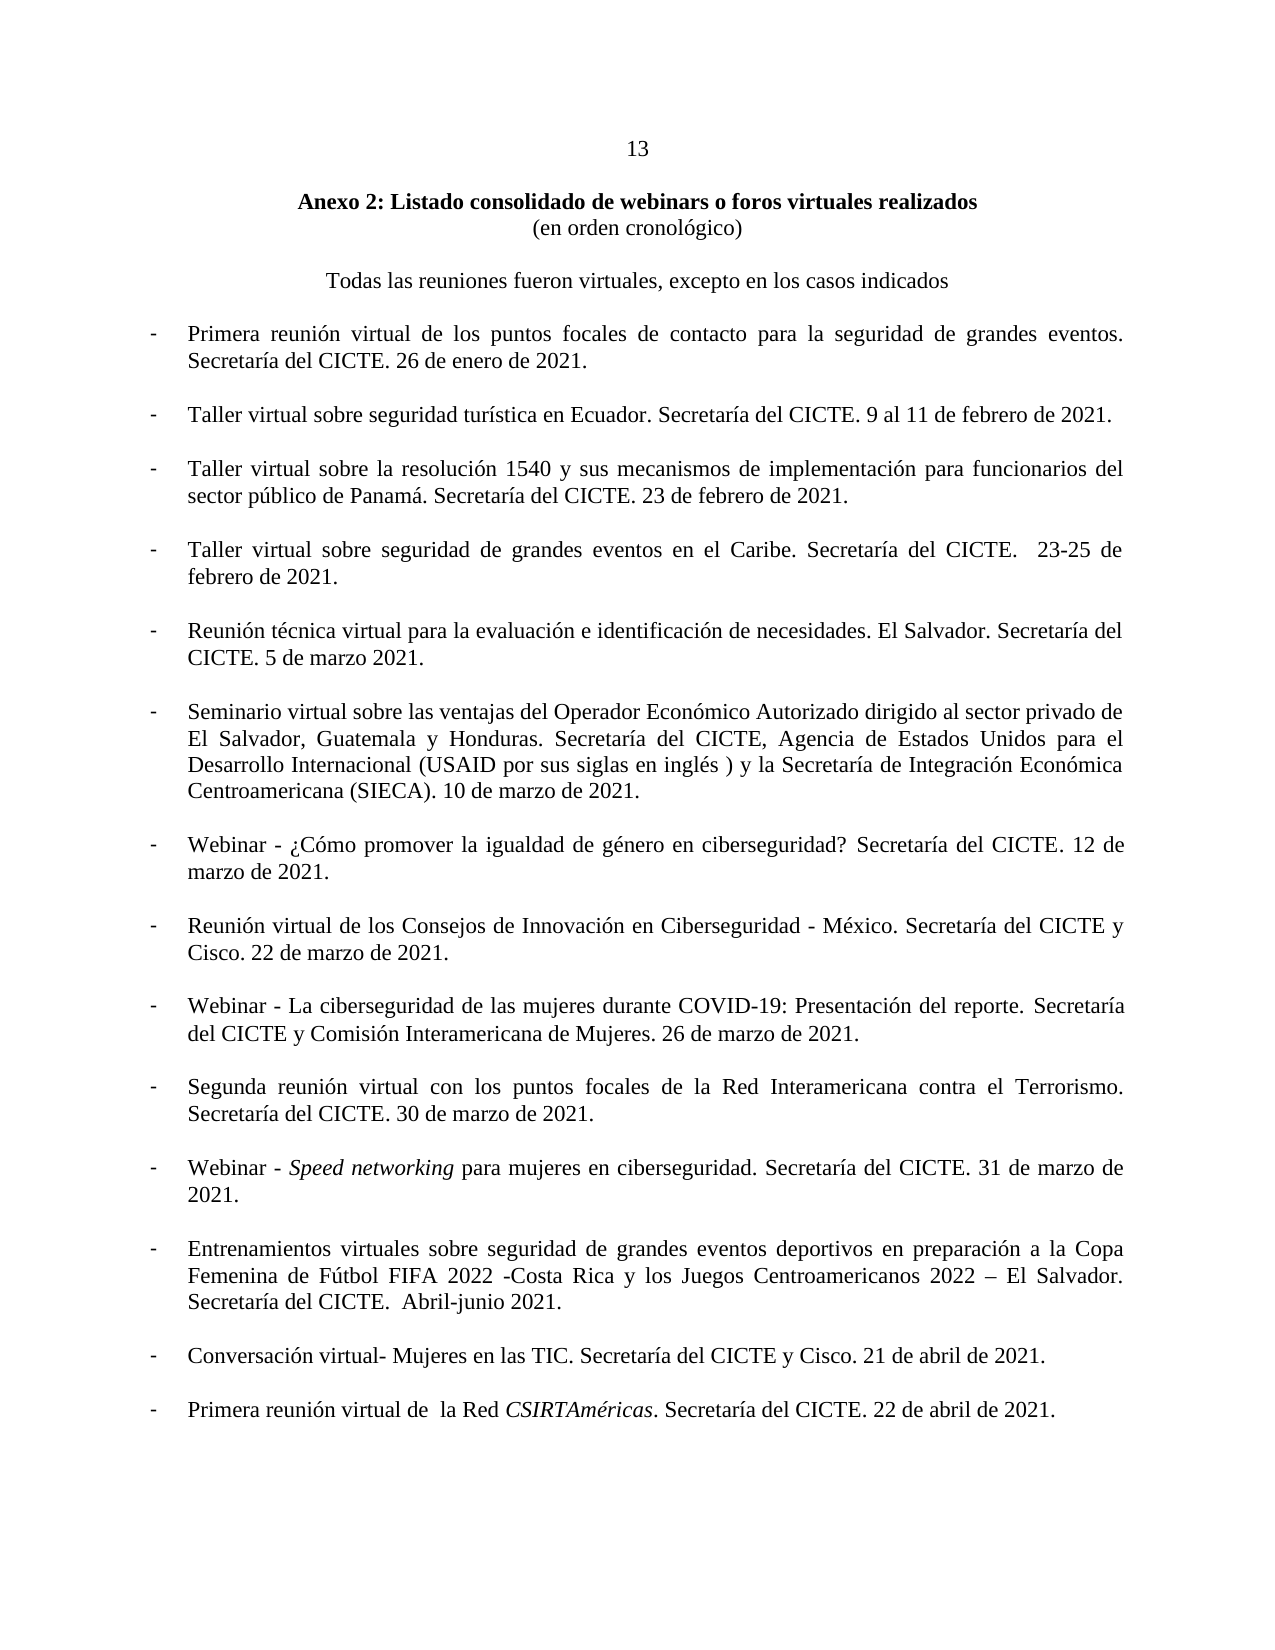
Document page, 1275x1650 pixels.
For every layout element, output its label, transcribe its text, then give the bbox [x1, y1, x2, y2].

text Anexo 2: Listado consolidado de webinars o foros virtuales realizados [150, 188, 1125, 214]
list Reunión virtual de los Consejos de Innovación en Ciberseguridad - México. Secretaría del CICTE y Cisco. 22 de marzo de 2021. [150, 911, 1125, 965]
list Entrenamientos virtuales sobre seguridad de grandes eventos deportivos en preparación a la Copa Femenina de Fútbol FIFA 2022 -Costa Rica y los Juegos Centroamericanos 2022 – El Salvador. Secretaría del CICTE. Abril-junio 2021. [150, 1234, 1125, 1314]
list Webinar - La ciberseguridad de las mujeres durante COVID-19: Presentación del reporte. Secretaría del CICTE y Comisión Interamericana de Mujeres. 26 de marzo de 2021. [150, 992, 1125, 1046]
list Conversación virtual- Mujeres en las TIC. Secretaría del CICTE y Cisco. 21 de abril de 2021. [150, 1341, 1125, 1369]
list Segunda reunión virtual con los puntos focales de la Red Interamericana contra el Terrorismo. Secretaría del CICTE. 30 de marzo de 2021. [150, 1072, 1125, 1127]
list Webinar - Speed networking para mujeres en ciberseguridad. Secretaría del CICTE. 31 de marzo de 2021. [150, 1153, 1125, 1207]
list Taller virtual sobre seguridad turística en Ecuador. Secretaría del CICTE. 9 al 11 de febrero de 2021. [150, 400, 1125, 428]
list Taller virtual sobre seguridad de grandes eventos en el Caribe. Secretaría del CICTE. 23-25 de febrero de 2021. [150, 535, 1125, 590]
list Primera reunión virtual de la Red CSIRTAméricas. Secretaría del CICTE. 22 de abril de 2021. [150, 1395, 1125, 1423]
text Todas las reuniones fueron virtuales, excepto en los casos indicados [150, 267, 1125, 293]
list Webinar - ¿Cómo promover la igualdad de género en ciberseguridad? Secretaría del CICTE. 12 de marzo de 2021. [150, 830, 1125, 884]
list Seminario virtual sobre las ventajas del Operador Económico Autorizado dirigido al sector privado de El Salvador, Guatemala y Honduras. Secretaría del CICTE, Agencia de Estados Unidos para el Desarrollo Internacional (USAID por sus siglas en inglés ) y la Secretaría de Integración Económica Centroamericana (SIECA). 10 de marzo de 2021. [150, 697, 1125, 804]
list Primera reunión virtual de los puntos focales de contacto para la seguridad de grandes eventos. Secretaría del CICTE. 26 de enero de 2021. [150, 319, 1125, 374]
list Reunión técnica virtual para la evaluación e identificación de necesidades. El Salvador. Secretaría del CICTE. 5 de marzo 2021. [150, 616, 1125, 670]
list Taller virtual sobre la resolución 1540 y sus mecanismos de implementación para funcionarios del sector público de Panamá. Secretaría del CICTE. 23 de febrero de 2021. [150, 454, 1125, 509]
text (en orden cronológico) [150, 214, 1125, 240]
